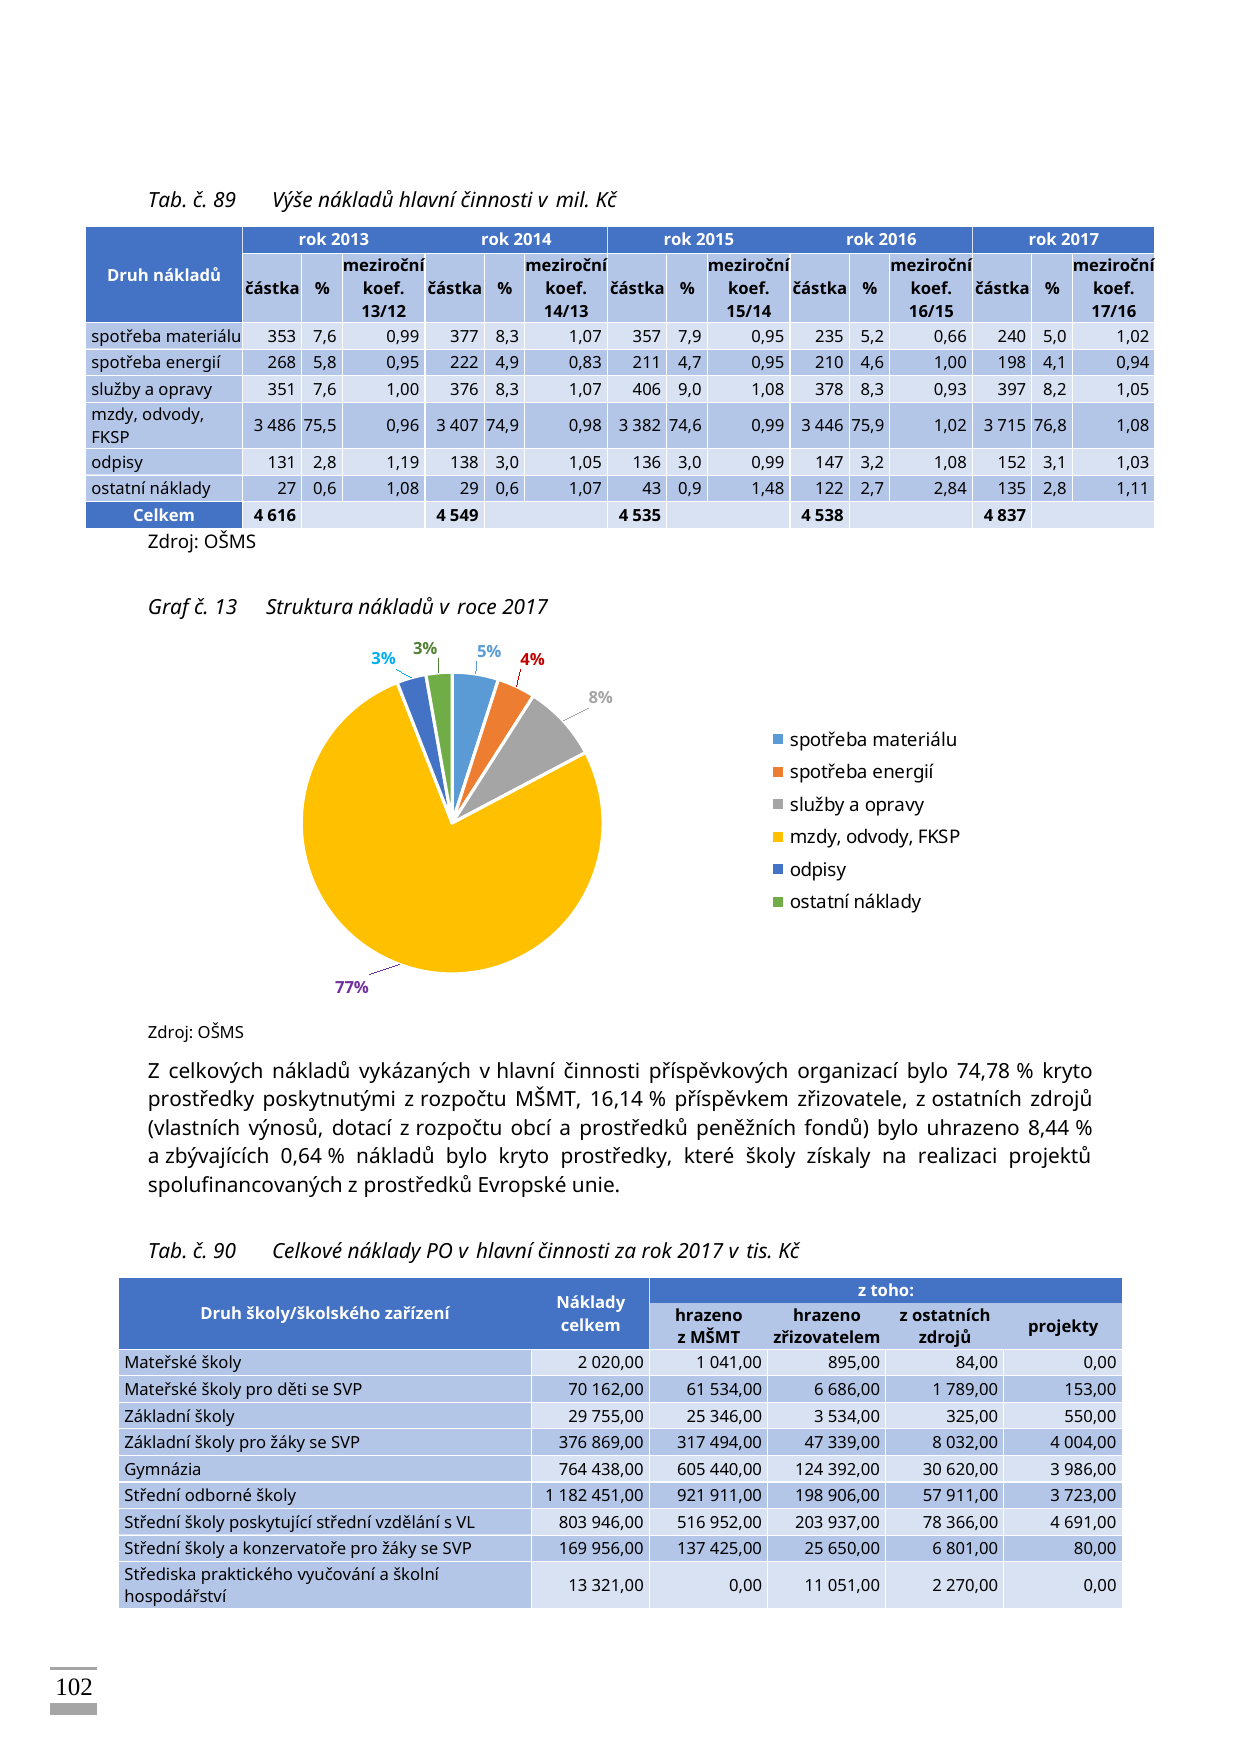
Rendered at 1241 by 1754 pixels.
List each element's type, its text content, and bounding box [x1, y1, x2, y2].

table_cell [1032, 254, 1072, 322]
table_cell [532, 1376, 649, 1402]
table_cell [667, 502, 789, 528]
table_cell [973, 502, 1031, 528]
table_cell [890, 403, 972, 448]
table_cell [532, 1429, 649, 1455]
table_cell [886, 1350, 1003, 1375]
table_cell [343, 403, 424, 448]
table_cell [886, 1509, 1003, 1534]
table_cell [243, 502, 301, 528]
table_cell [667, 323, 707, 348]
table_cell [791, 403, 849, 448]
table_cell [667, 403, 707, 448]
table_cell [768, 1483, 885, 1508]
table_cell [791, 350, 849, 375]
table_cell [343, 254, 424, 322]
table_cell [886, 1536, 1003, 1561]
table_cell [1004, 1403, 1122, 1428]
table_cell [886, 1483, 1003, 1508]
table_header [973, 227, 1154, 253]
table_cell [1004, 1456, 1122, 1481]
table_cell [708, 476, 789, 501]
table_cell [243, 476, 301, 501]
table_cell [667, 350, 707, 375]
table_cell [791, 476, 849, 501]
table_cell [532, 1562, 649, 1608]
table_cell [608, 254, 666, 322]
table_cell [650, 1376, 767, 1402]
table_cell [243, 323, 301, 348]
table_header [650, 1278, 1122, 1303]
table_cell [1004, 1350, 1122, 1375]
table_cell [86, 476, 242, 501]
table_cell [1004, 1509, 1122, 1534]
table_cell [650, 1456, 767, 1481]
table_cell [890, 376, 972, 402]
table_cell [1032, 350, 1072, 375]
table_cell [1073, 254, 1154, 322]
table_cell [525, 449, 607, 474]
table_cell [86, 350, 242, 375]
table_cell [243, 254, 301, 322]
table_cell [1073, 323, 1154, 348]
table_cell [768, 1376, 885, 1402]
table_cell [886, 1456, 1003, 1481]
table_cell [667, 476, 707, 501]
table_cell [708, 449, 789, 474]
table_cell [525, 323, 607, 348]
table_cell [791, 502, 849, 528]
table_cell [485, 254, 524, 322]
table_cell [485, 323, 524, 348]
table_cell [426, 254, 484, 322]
text Z celkových nákladů vykázaných v hlavní činnosti příspěvkových organizací bylo 74,78 % kryto prostředky poskytnutými z rozpočtu MŠMT, 16,14 % příspěvkem zřizovatele, z ostatních zdrojů (vlastních výnosů, dotací z rozpočtu obcí a prostředků peněžních fondů) bylo uhrazeno 8,44 % a zbývajících 0,64 % nákladů bylo kryto prostředky, které školy získaly na realizaci projektů spolufinancovaných z prostředků Evropské unie. [148, 1056, 1092, 1198]
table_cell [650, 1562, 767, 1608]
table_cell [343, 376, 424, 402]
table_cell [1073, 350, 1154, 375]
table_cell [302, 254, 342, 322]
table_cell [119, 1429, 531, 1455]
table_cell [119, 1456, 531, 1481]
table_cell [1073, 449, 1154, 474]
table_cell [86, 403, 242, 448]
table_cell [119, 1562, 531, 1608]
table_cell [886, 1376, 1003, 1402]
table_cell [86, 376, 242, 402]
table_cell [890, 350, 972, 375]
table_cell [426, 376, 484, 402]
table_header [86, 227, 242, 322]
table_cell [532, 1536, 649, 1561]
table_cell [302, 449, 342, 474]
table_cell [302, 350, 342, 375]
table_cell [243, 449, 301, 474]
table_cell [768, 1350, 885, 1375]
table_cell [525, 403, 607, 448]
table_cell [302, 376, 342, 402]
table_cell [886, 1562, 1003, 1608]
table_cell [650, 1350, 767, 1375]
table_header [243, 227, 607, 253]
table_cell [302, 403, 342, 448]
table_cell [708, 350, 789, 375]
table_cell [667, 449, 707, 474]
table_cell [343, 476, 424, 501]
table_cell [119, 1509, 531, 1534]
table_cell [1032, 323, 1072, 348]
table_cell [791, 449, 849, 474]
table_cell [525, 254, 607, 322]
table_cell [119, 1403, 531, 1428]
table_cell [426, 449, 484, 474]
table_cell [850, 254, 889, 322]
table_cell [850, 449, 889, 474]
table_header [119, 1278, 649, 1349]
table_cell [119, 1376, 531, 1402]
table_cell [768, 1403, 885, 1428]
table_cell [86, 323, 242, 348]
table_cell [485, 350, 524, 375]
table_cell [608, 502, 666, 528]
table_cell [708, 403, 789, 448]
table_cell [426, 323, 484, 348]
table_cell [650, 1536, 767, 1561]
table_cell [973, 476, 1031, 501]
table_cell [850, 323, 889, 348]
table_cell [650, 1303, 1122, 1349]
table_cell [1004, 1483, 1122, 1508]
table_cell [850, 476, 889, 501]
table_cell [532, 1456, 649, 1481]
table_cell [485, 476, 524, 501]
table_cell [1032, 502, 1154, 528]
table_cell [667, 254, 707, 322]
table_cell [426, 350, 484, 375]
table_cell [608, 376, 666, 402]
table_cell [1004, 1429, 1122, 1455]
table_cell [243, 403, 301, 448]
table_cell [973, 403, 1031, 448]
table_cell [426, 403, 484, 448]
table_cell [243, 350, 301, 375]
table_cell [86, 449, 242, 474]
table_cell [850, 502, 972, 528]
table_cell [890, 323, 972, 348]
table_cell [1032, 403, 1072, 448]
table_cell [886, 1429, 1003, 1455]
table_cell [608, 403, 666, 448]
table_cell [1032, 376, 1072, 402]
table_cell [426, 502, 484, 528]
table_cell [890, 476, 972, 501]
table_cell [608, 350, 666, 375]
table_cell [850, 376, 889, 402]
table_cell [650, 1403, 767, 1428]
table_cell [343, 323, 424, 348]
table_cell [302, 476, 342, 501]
list Struktura nákladů v roce 2017 [148, 592, 1092, 620]
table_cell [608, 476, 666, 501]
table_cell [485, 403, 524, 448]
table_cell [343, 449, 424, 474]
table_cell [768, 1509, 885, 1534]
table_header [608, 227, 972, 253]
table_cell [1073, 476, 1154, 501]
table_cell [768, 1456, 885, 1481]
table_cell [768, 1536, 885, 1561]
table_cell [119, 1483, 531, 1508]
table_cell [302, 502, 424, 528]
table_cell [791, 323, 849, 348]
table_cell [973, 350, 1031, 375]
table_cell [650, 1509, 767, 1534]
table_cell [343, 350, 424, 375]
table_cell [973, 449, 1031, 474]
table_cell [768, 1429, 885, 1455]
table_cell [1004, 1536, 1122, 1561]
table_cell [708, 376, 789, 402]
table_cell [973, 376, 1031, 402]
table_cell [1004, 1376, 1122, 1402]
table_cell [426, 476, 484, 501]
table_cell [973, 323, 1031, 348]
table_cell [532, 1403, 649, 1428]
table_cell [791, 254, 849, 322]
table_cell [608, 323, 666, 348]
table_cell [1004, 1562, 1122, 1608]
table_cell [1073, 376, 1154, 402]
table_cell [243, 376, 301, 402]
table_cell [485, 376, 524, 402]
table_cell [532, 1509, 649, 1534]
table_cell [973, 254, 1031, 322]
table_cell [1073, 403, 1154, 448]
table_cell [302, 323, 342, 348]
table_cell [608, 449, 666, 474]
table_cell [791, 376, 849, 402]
text Celkové náklady PO v hlavní činnosti za rok 2017 v tis. Kč [148, 1236, 1092, 1264]
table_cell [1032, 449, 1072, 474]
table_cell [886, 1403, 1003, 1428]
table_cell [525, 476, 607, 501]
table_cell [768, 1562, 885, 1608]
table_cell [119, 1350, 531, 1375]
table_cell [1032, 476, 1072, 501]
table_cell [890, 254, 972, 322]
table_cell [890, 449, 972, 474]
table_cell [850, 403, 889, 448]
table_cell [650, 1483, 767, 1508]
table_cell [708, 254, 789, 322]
text Výše nákladů hlavní činnosti v mil. Kč [148, 185, 1092, 214]
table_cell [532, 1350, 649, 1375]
text Zdroj: OŠMS [148, 1021, 1092, 1043]
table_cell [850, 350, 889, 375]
text Zdroj: OŠMS [148, 529, 1092, 554]
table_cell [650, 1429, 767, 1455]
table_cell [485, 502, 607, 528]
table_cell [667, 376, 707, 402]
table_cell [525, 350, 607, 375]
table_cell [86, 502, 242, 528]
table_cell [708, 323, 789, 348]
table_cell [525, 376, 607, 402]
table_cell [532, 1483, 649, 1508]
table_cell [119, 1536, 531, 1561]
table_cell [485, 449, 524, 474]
